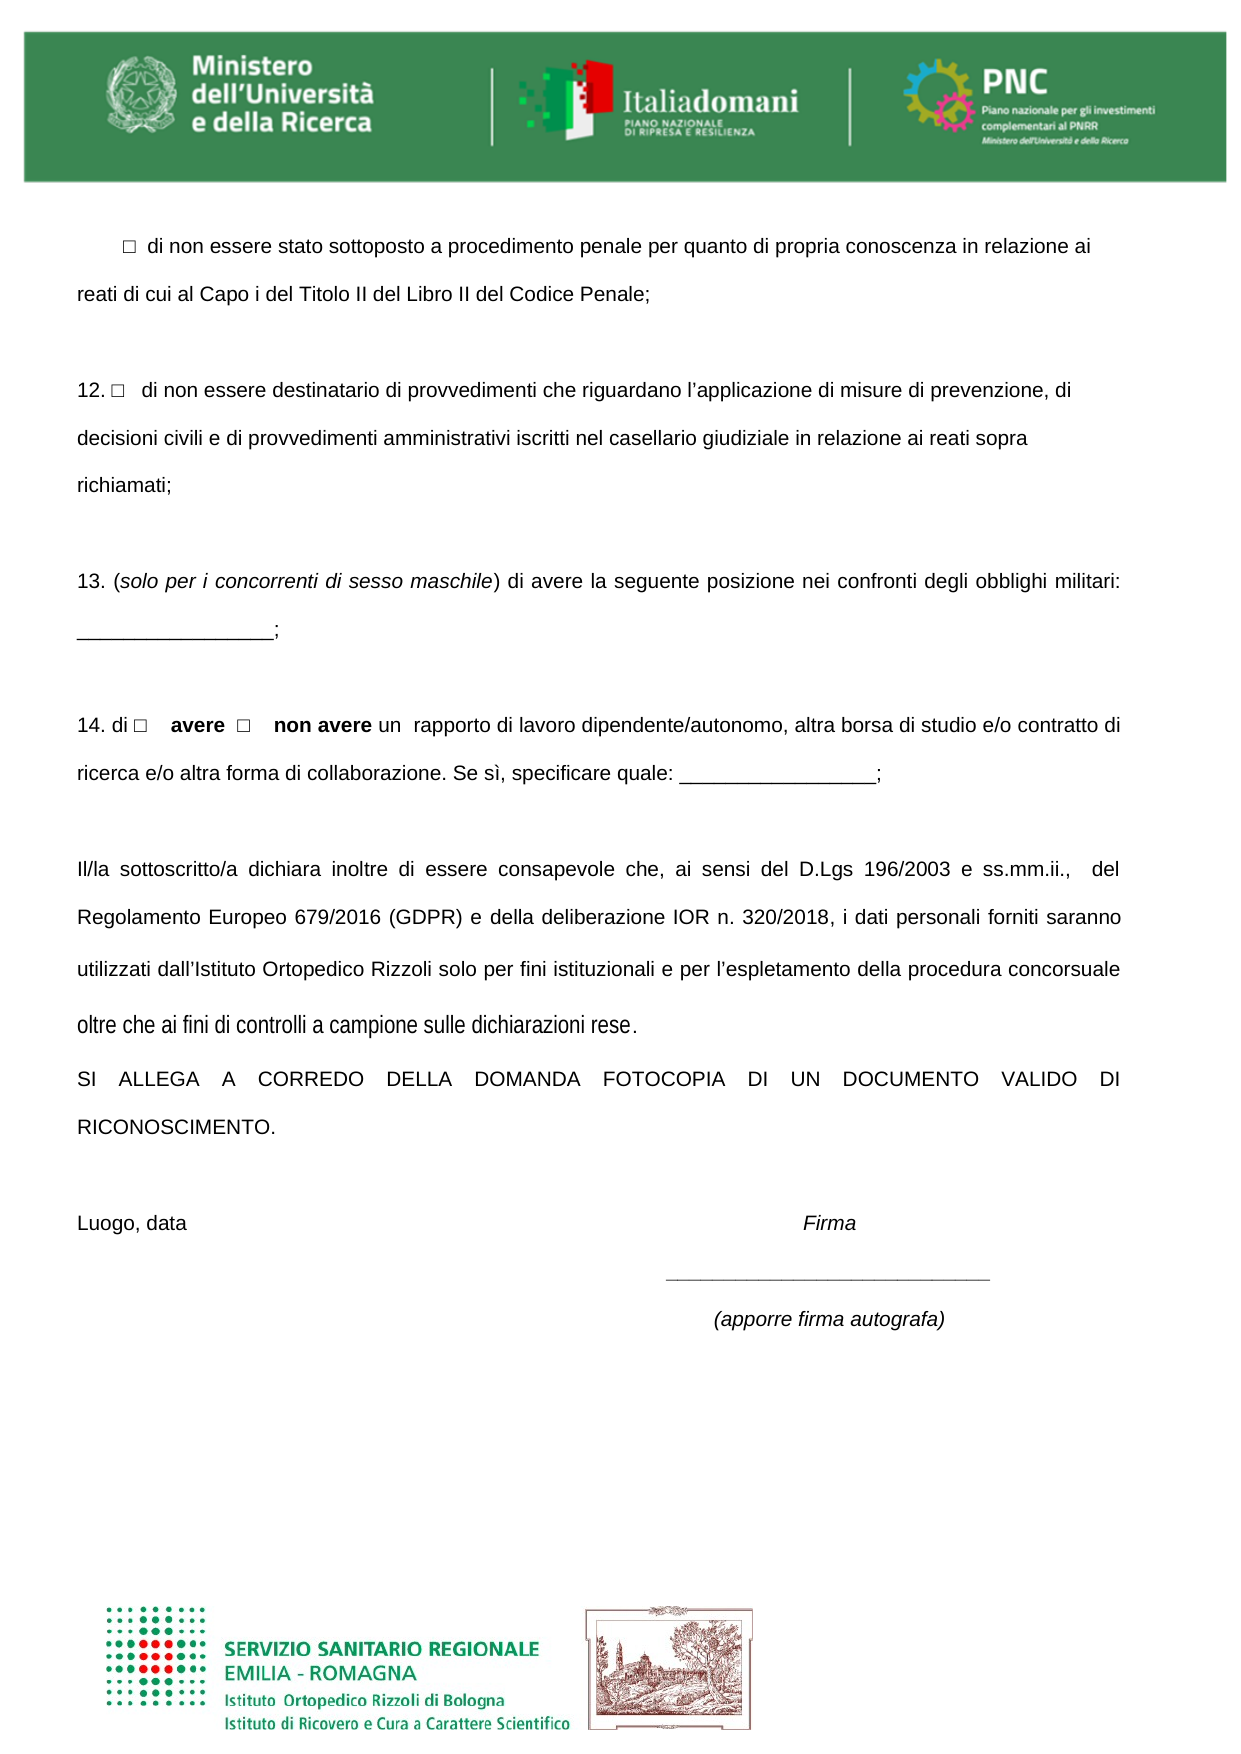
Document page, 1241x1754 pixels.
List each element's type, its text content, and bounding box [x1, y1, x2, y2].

text SI ALLEGA A CORREDO DELLA DOMANDA FOTOCOPIA DI UN DOCUMENTO VALIDO DI RICONOSCIMENTO. [77, 1067, 1122, 1139]
text 12. □ di non essere destinatario di provvedimenti che riguardano l’applicazione di misure di prevenzione, di decisioni civili e di provvedimenti amministrativi iscritti nel casellario giudiziale in relazione ai reati sopra richiamati; [77, 377, 1122, 497]
text 14. di □ avere □ non avere un rapporto di lavoro dipendente/autonomo, altra borsa di studio e/o contratto di ricerca e/o altra forma di collaborazione. Se sì, specificare quale: _________________; [77, 713, 1122, 785]
table_header Luogo, data [66, 1211, 575, 1359]
picture [17, 25, 1227, 193]
text Il/la sottoscritto/a dichiara inoltre di essere consapevole che, ai sensi del D.Lgs 196/2003 e ss.mm.ii., del Regolamento Europeo 679/2016 (GDPR) e della deliberazione IOR n. 320/2018, i dati personali forniti saranno utilizzati dall’Istituto Ortopedico Rizzoli solo per fini istituzionali e per l’espletamento della procedura concorsuale oltre che ai fini di controlli a campione sulle dichiarazioni rese. [77, 857, 1122, 1038]
text □ di non essere stato sottoposto a procedimento penale per quanto di propria conoscenza in relazione ai reati di cui al Capo i del Titolo II del Libro II del Codice Penale; [77, 234, 1122, 306]
table_header Firma ____________________________ (apporre firma autografa) [575, 1211, 1084, 1359]
picture [106, 1606, 753, 1730]
text 13. (solo per i concorrenti di sesso maschile) di avere la seguente posizione nei confronti degli obblighi militari: _________________; [77, 569, 1122, 641]
